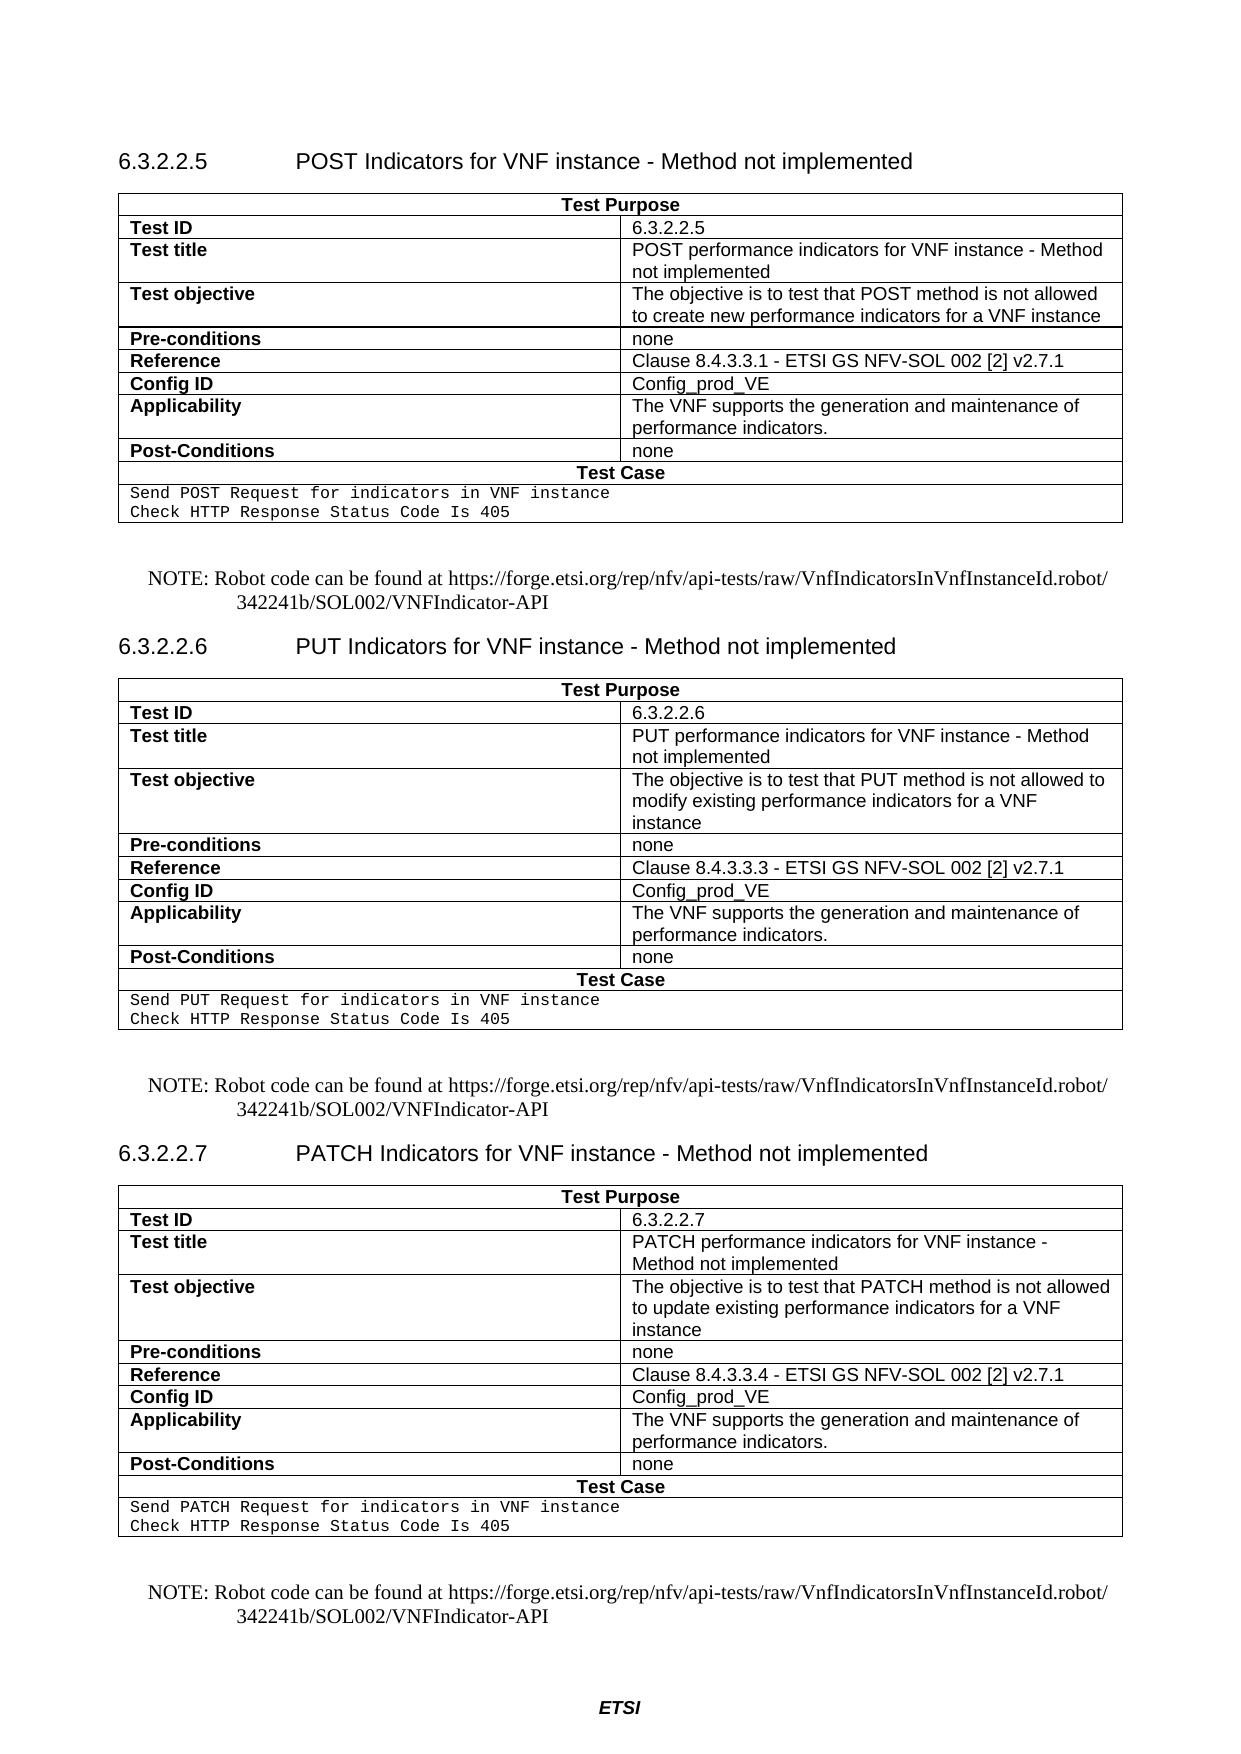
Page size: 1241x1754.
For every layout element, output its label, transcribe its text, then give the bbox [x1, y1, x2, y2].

table_cell The objective is to test that POST method is not allowed to create new performance indicators for a VNF instance [621, 283, 1122, 326]
table_cell none [621, 946, 1122, 968]
table_header Test Purpose [119, 679, 1122, 701]
table_cell Config_prod_VE [621, 1386, 1122, 1408]
table_cell Test objective [119, 283, 620, 326]
table_cell Config ID [119, 373, 620, 394]
table_cell Test ID [119, 702, 620, 723]
table_cell POST performance indicators for VNF instance - Method not implemented [621, 239, 1122, 282]
table_cell The VNF supports the generation and maintenance of performance indicators. [621, 1409, 1122, 1452]
table_cell The VNF supports the generation and maintenance of performance indicators. [621, 902, 1122, 945]
table_cell none [621, 328, 1122, 349]
table_cell Test ID [119, 1209, 620, 1230]
table_cell Config ID [119, 880, 620, 901]
table_cell Post-Conditions [119, 946, 620, 968]
table_cell Pre-conditions [119, 1341, 620, 1363]
text NOTE: Robot code can be found at https://forge.etsi.org/rep/nfv/api-tests/raw/VnfIndicatorsInVnfInstanceId.robot/342241b/SOL002/VNFIndicator-API [148, 566, 1122, 614]
table_cell Test Case [119, 1476, 1122, 1497]
table_cell Reference [119, 857, 620, 878]
table_header Test Purpose [119, 194, 1122, 215]
table_cell The VNF supports the generation and maintenance of performance indicators. [621, 395, 1122, 438]
table_cell Test title [119, 1231, 620, 1274]
table_cell Applicability [119, 1409, 620, 1452]
subtitle 6.3.2.2.7 PATCH Indicators for VNF instance - Method not implemented [118, 1140, 1122, 1166]
table_cell none [621, 834, 1122, 856]
table_cell 6.3.2.2.6 [621, 702, 1122, 723]
table_cell Reference [119, 350, 620, 372]
table_cell Applicability [119, 395, 620, 438]
table_cell Test objective [119, 769, 620, 833]
table_cell Clause 8.4.3.3.4 - ETSI GS NFV-SOL 002 [2] v2.7.1 [621, 1364, 1122, 1385]
table_cell Pre-conditions [119, 328, 620, 349]
table_cell Reference [119, 1364, 620, 1385]
table_cell Send POST Request for indicators in VNF instance Check HTTP Response Status Code Is 405 [119, 485, 1122, 522]
table_cell 6.3.2.2.5 [621, 216, 1122, 238]
table_cell 6.3.2.2.7 [621, 1209, 1122, 1230]
subtitle 6.3.2.2.5 POST Indicators for VNF instance - Method not implemented [118, 148, 1122, 174]
table_header Test Purpose [119, 1186, 1122, 1208]
table_cell Applicability [119, 902, 620, 945]
table_cell Pre-conditions [119, 834, 620, 856]
table_cell none [621, 439, 1122, 461]
text NOTE: Robot code can be found at https://forge.etsi.org/rep/nfv/api-tests/raw/VnfIndicatorsInVnfInstanceId.robot/342241b/SOL002/VNFIndicator-API [148, 1580, 1122, 1628]
table_cell PUT performance indicators for VNF instance - Method not implemented [621, 724, 1122, 767]
table_cell Send PUT Request for indicators in VNF instance Check HTTP Response Status Code Is 405 [119, 991, 1122, 1029]
table_cell Test ID [119, 216, 620, 238]
table_cell none [621, 1453, 1122, 1475]
table_cell Send PATCH Request for indicators in VNF instance Check HTTP Response Status Code Is 405 [119, 1498, 1122, 1536]
subtitle 6.3.2.2.6 PUT Indicators for VNF instance - Method not implemented [118, 633, 1122, 659]
table_cell Test Case [119, 969, 1122, 990]
table_cell Post-Conditions [119, 439, 620, 461]
table_cell Test objective [119, 1275, 620, 1340]
table_cell Post-Conditions [119, 1453, 620, 1475]
text NOTE: Robot code can be found at https://forge.etsi.org/rep/nfv/api-tests/raw/VnfIndicatorsInVnfInstanceId.robot/342241b/SOL002/VNFIndicator-API [148, 1073, 1122, 1121]
table_cell The objective is to test that PUT method is not allowed to modify existing performance indicators for a VNF instance [621, 769, 1122, 833]
table_cell Test title [119, 239, 620, 282]
table_cell none [621, 1341, 1122, 1363]
table_cell Clause 8.4.3.3.1 - ETSI GS NFV-SOL 002 [2] v2.7.1 [621, 350, 1122, 372]
table_cell PATCH performance indicators for VNF instance - Method not implemented [621, 1231, 1122, 1274]
table_cell Config ID [119, 1386, 620, 1408]
table_cell Config_prod_VE [621, 373, 1122, 394]
table_cell Test Case [119, 462, 1122, 483]
table_cell Clause 8.4.3.3.3 - ETSI GS NFV-SOL 002 [2] v2.7.1 [621, 857, 1122, 878]
table_cell The objective is to test that PATCH method is not allowed to update existing performance indicators for a VNF instance [621, 1275, 1122, 1340]
table_cell Config_prod_VE [621, 880, 1122, 901]
table_cell Test title [119, 724, 620, 767]
